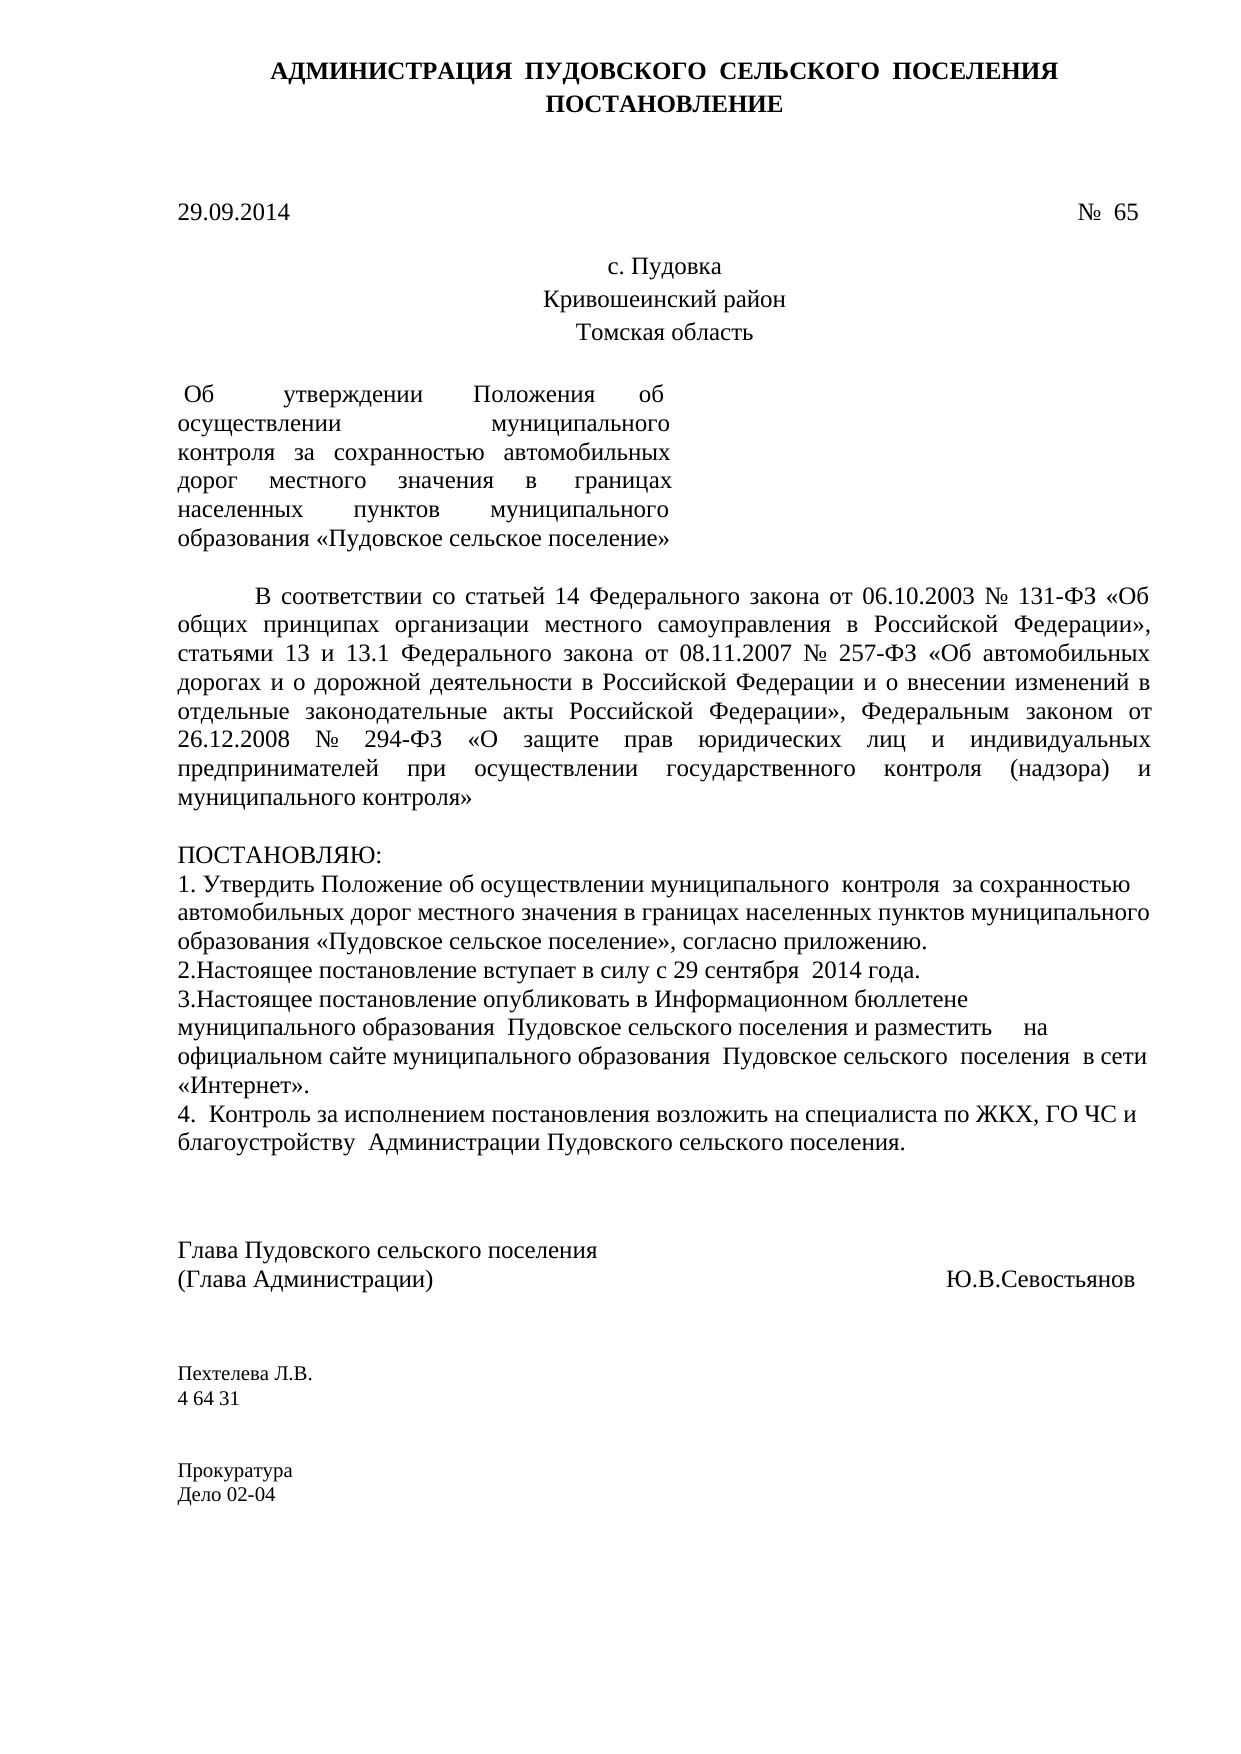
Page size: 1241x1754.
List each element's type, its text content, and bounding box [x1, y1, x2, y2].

text ПОСТАНОВЛЯЮ: 1. Утвердить Положение об осуществлении муниципального контроля за сохранностью автомобильных дорог местного значения в границах населенных пунктов муниципального образования «Пудовское сельское поселение», согласно приложению. 2.Настоящее постановление вступает в силу с 29 сентября 2014 года. 3.Настоящее постановление опубликовать в Информационном бюллетене муниципального образования Пудовское сельского поселения и разместить на официальном сайте муниципального образования Пудовское сельского поселения в сети «Интернет». 4. Контроль за исполнением постановления возложить на специалиста по ЖКХ, ГО ЧС и благоустройству Администрации Пудовского сельского поселения. [177, 840, 1152, 1156]
text Дело 02-04 [177, 1482, 1152, 1506]
text Об утверждении Положения об осуществлении муниципального контроля за сохранностью автомобильных дорог местного значения в границах населенных пунктов муниципального образования «Пудовское сельское поселение» [177, 379, 1152, 552]
text Пехтелева Л.В. [177, 1361, 1152, 1385]
text АДМИНИСТРАЦИЯ ПУДОВСКОГО СЕЛЬСКОГО ПОСЕЛЕНИЯ ПОСТАНОВЛЕНИЕ [177, 56, 1152, 118]
text с. Пудовка Кривошеинский район Томская область [177, 251, 1152, 346]
text 4 64 31 [177, 1385, 1152, 1409]
text Прокуратура [177, 1457, 1152, 1482]
text Глава Пудовского сельского поселения (Глава Администрации) Ю.В.Севостьянов [177, 1235, 1152, 1292]
text В соответствии со статьей 14 Федерального закона от 06.10.2003 № 131-ФЗ «Об общих принципах организации местного самоуправления в Российской Федерации», статьями 13 и 13.1 Федерального закона от 08.11.2007 № 257-ФЗ «Об автомобильных дорогах и о дорожной деятельности в Российской Федерации и о внесении изменений в отдельные законодательные акты Российской Федерации», Федеральным законом от 26.12.2008 № 294-ФЗ «О защите прав юридических лиц и индивидуальных предпринимателей при осуществлении государственного контроля (надзора) и муниципального контроля» [177, 581, 1152, 811]
text 29.09.2014 № 65 [177, 197, 1152, 226]
